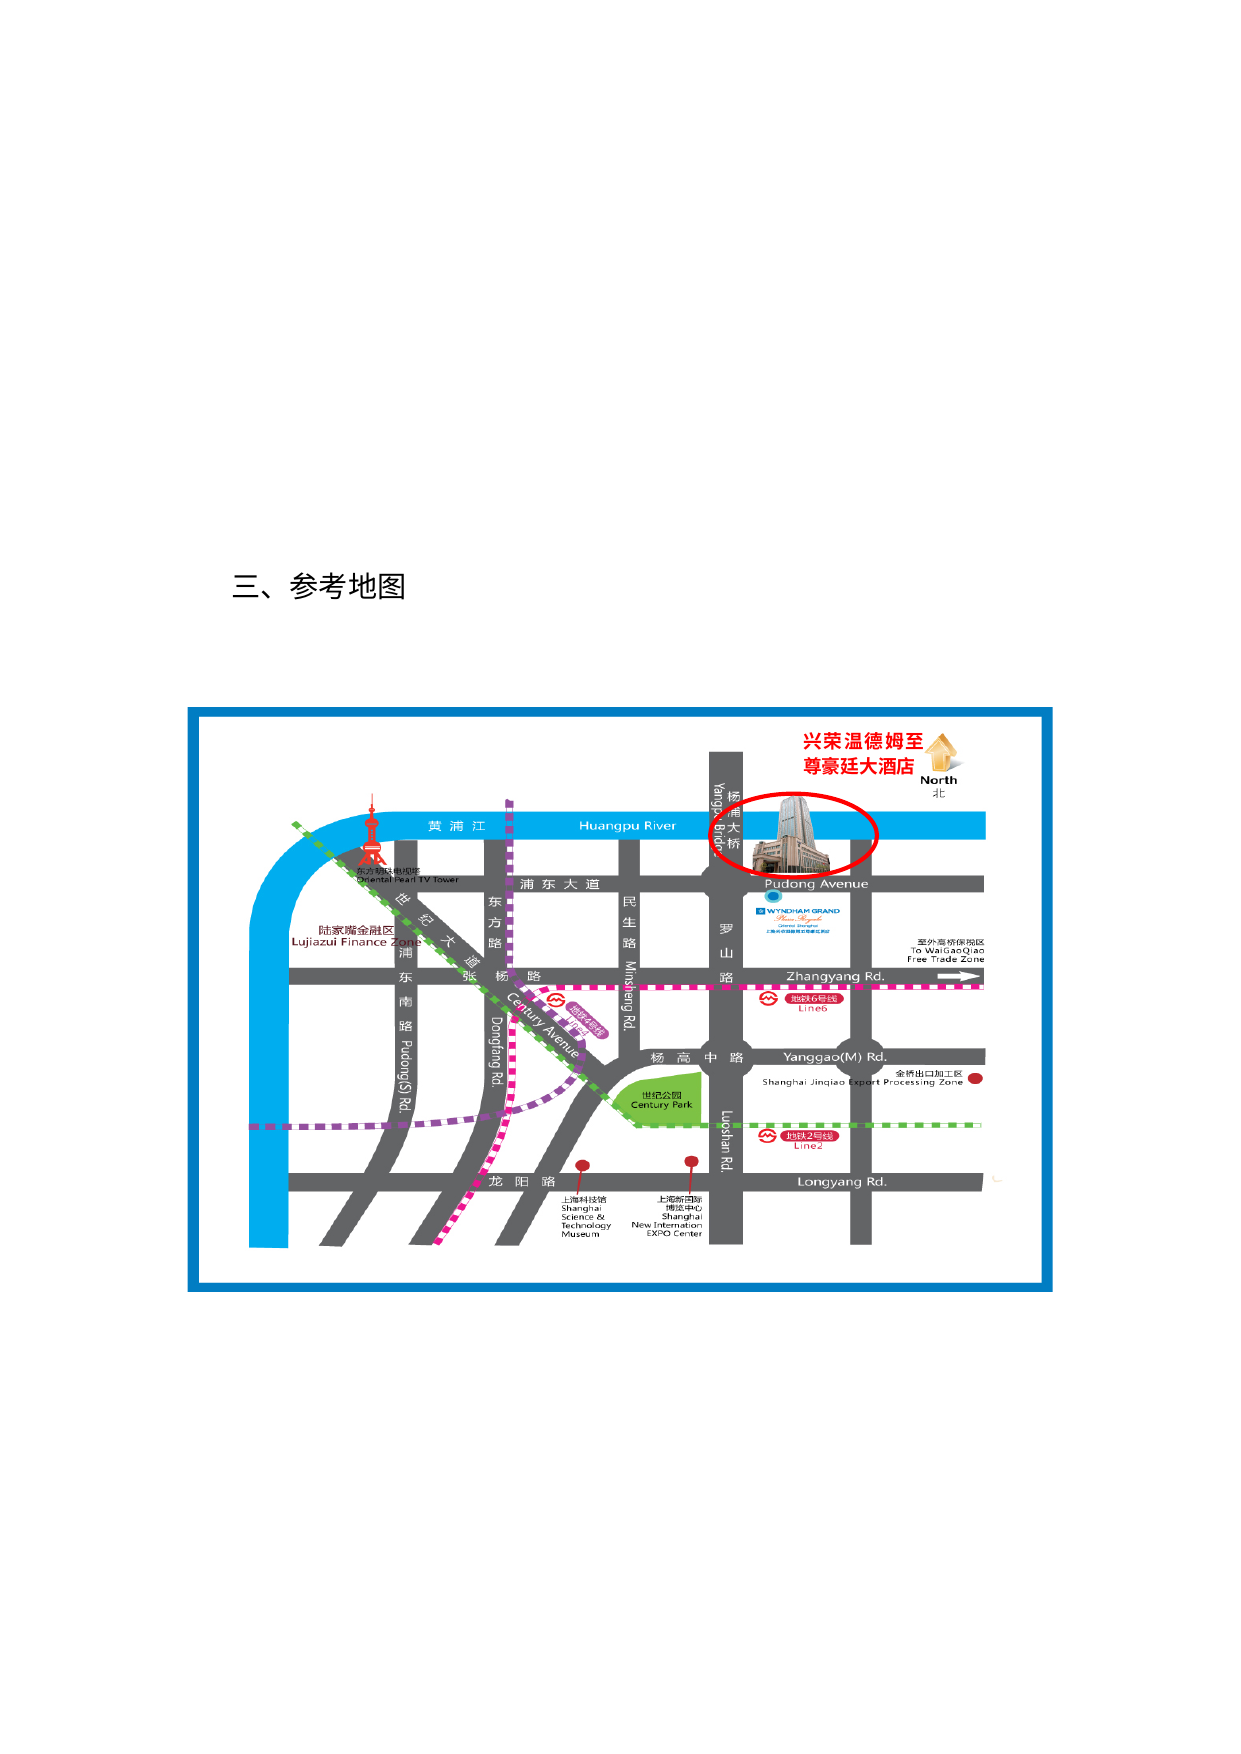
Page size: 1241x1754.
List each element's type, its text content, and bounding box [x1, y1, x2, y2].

picture [187, 707, 1053, 1292]
text 三、参考地图 [187, 552, 1053, 617]
